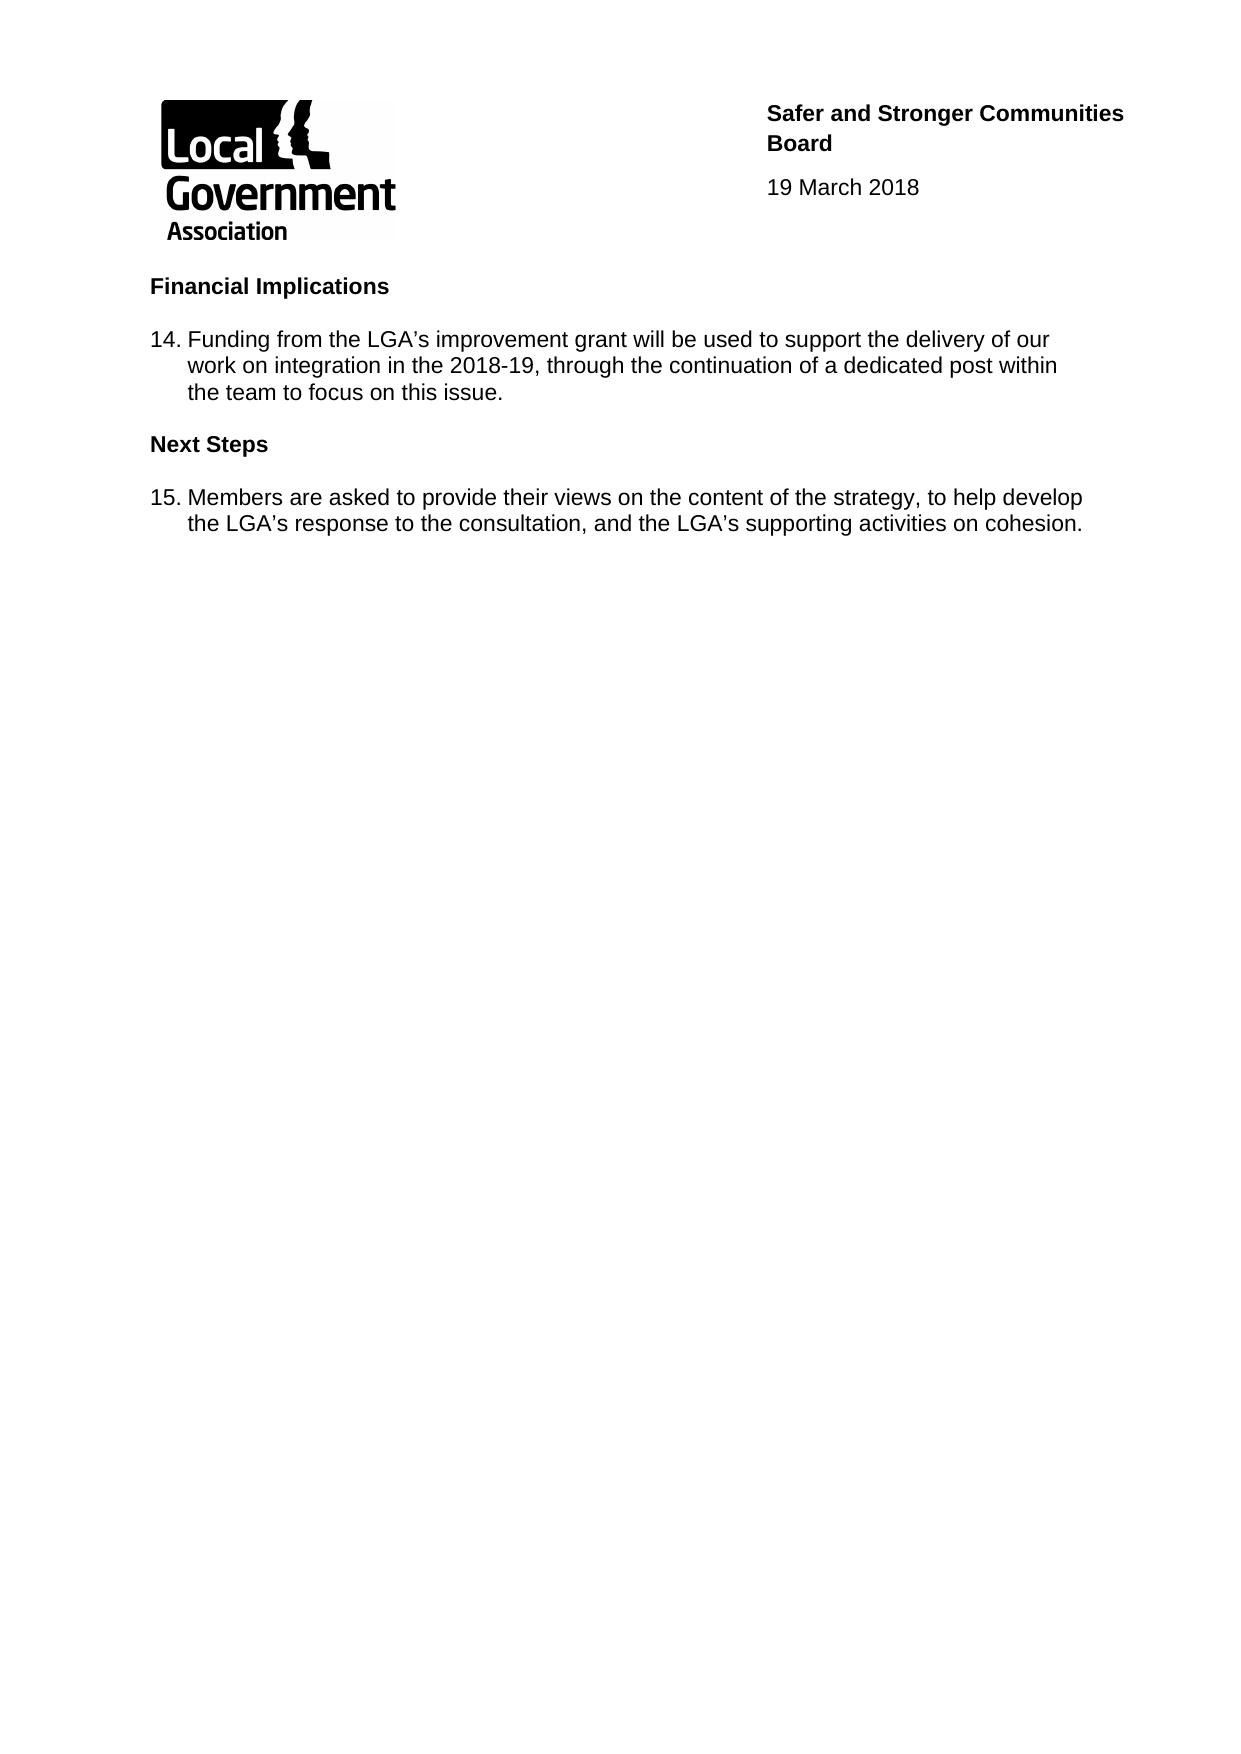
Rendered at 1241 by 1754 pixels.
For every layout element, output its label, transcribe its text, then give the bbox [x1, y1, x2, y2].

list Funding from the LGA’s improvement grant will be used to support the delivery of our work on integration in the 2018-19, through the continuation of a dedicated post within the team to focus on this issue. [150, 326, 1090, 405]
text Financial Implications [150, 273, 1090, 299]
list Members are asked to provide their views on the content of the strategy, to help develop the LGA’s response to the consultation, and the LGA’s supporting activities on cohesion. [150, 484, 1090, 537]
list Next Steps [150, 431, 1090, 458]
picture [161, 100, 396, 240]
